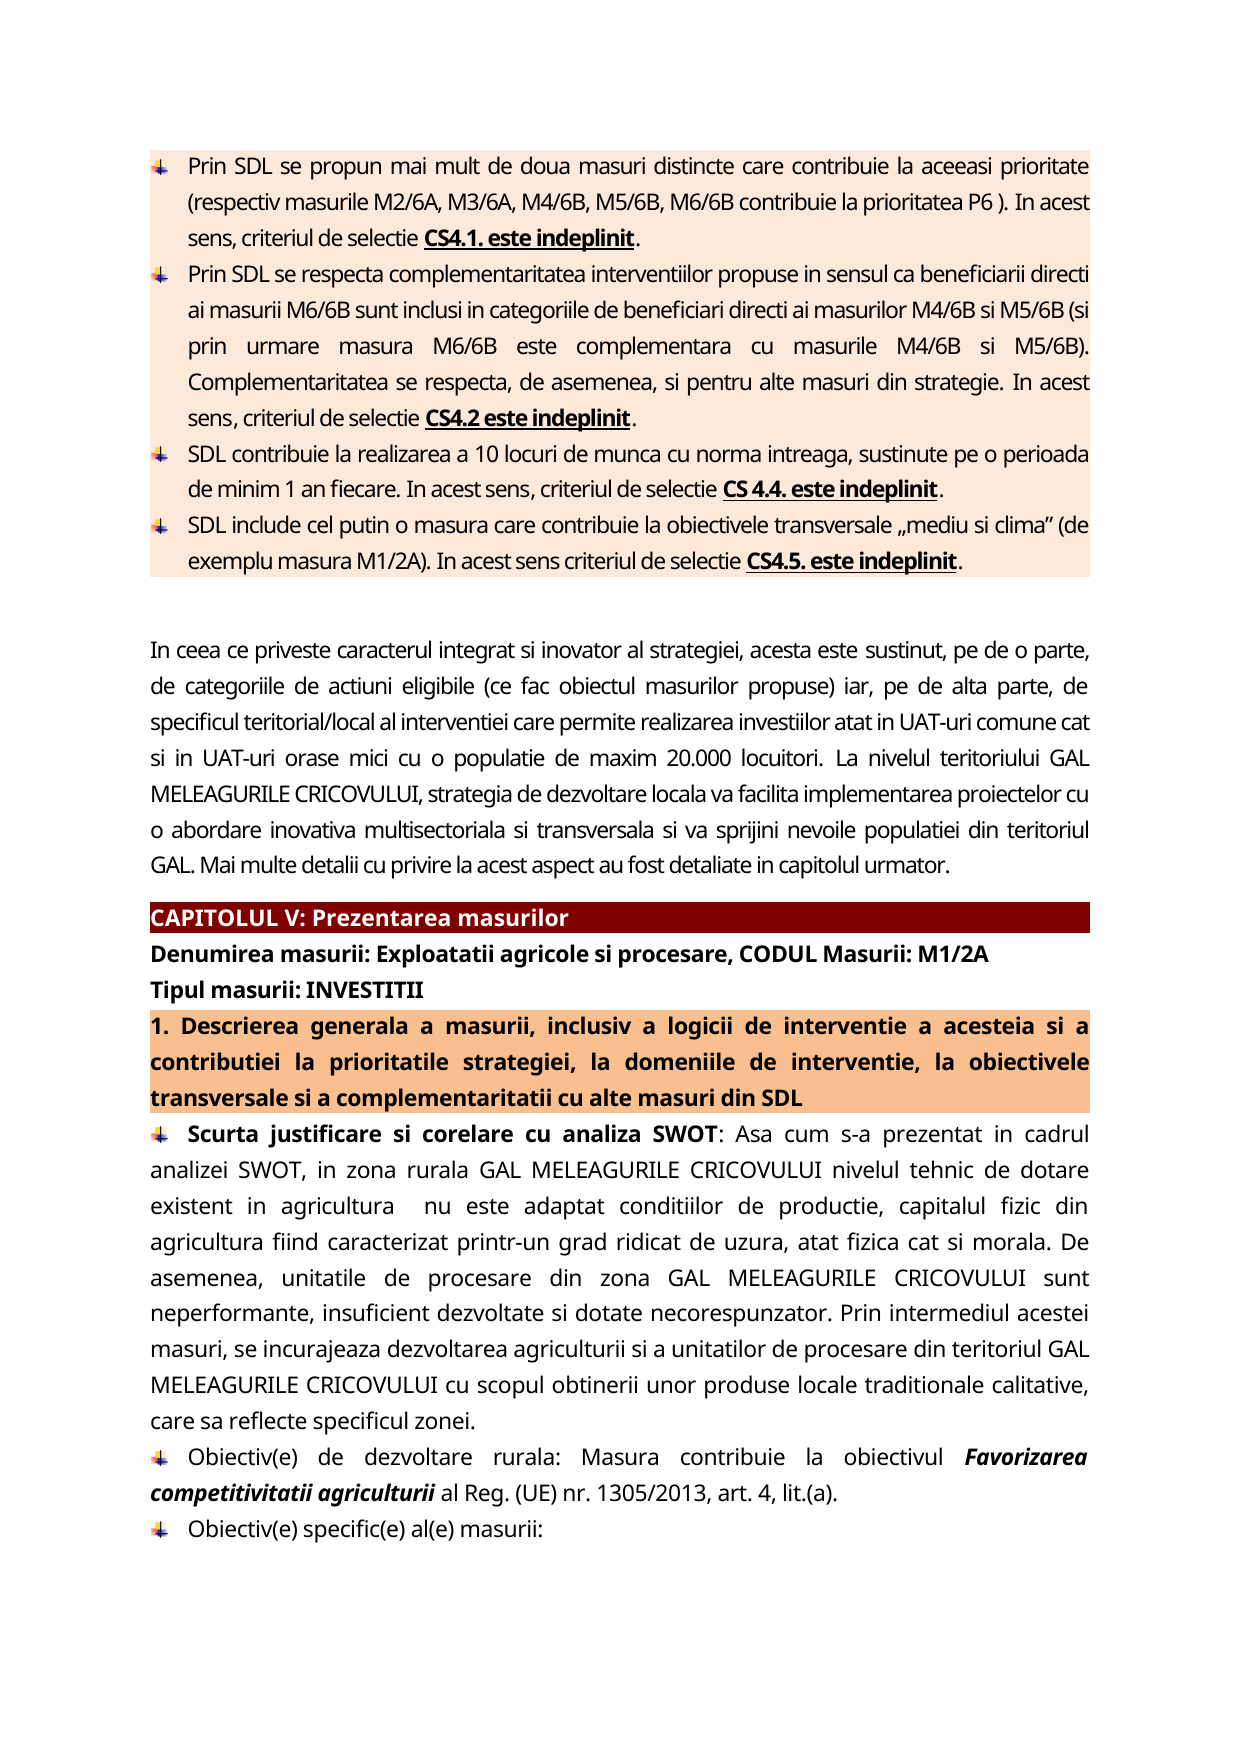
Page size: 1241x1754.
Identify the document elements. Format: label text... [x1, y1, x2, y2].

picture [151, 1125, 168, 1143]
text In ceea ce priveste caracterul integrat si inovator al strategiei, acesta este sustinut, pe de o parte, de categoriile de actiuni eligibile (ce fac obiectul masurilor propuse) iar, pe de alta parte, de specificul teritorial/local al interventiei care permite realizarea investiilor atat in UAT-uri comune cat si in UAT-uri orase mici cu o populatie de maxim 20.000 locuitori. La nivelul teritoriului GAL MELEAGURILE CRICOVULUI, strategia de dezvoltare locala va facilita implementarea proiectelor cu o abordare inovativa multisectoriala si transversala si va sprijini nevoile populatiei din teritoriul GAL. Mai multe detalii cu privire la acest aspect au fost detaliate in capitolul urmator. [150, 634, 1090, 881]
text Tipul masurii: INVESTITII [150, 974, 1090, 1005]
list SDL include cel putin o masura care contribuie la obiectivele transversale „mediu si clima” (de exemplu masura M1/2A). In acest sens criteriul de selectie CS4.5. este indeplinit. [150, 509, 1090, 577]
list Prin SDL se respecta complementaritatea interventiilor propuse in sensul ca beneficiarii directi ai masurii M6/6B sunt inclusi in categoriile de beneficiari directi ai masurilor M4/6B si M5/6B (si prin urmare masura M6/6B este complementara cu masurile M4/6B si M5/6B). Complementaritatea se respecta, de asemenea, si pentru alte masuri din strategie. In acest sens, criteriul de selectie CS4.2 este indeplinit. [150, 258, 1090, 433]
picture [151, 265, 168, 283]
list Obiectiv(e) de dezvoltare rurala: Masura contribuie la obiectivul Favorizarea competitivitatii agriculturii al Reg. (UE) nr. 1305/2013, art. 4, lit.(a). [150, 1441, 1090, 1508]
picture [151, 158, 168, 175]
text Denumirea masurii: Exploatatii agricole si procesare, CODUL Masurii: M1/2A [150, 938, 1090, 969]
list SDL contribuie la realizarea a 10 locuri de munca cu norma intreaga, sustinute pe o perioada de minim 1 an fiecare. In acest sens, criteriul de selectie CS 4.4. este indeplinit. [150, 437, 1090, 505]
text 1. Descrierea generala a masurii, inclusiv a logicii de interventie a acesteia si a contributiei la prioritatile strategiei, la domeniile de interventie, la obiectivele transversale si a complementaritatii cu alte masuri din SDL [150, 1010, 1090, 1113]
picture [151, 445, 168, 462]
picture [151, 1520, 168, 1538]
picture [151, 1449, 168, 1466]
picture [151, 517, 168, 534]
list Scurta justificare si corelare cu analiza SWOT: Asa cum s-a prezentat in cadrul analizei SWOT, in zona rurala GAL MELEAGURILE CRICOVULUI nivelul tehnic de dotare existent in agricultura nu este adaptat conditiilor de productie, capitalul fizic din agricultura fiind caracterizat printr-un grad ridicat de uzura, atat fizica cat si morala. De asemenea, unitatile de procesare din zona GAL MELEAGURILE CRICOVULUI sunt neperformante, insuficient dezvoltate si dotate necorespunzator. Prin intermediul acestei masuri, se incurajeaza dezvoltarea agriculturii si a unitatilor de procesare din teritoriul GAL MELEAGURILE CRICOVULUI cu scopul obtinerii unor produse locale traditionale calitative, care sa reflecte specificul zonei. [150, 1118, 1090, 1436]
list Obiectiv(e) specific(e) al(e) masurii: [150, 1513, 1090, 1544]
list Prin SDL se propun mai mult de doua masuri distincte care contribuie la aceeasi prioritate (respectiv masurile M2/6A, M3/6A, M4/6B, M5/6B, M6/6B contribuie la prioritatea P6 ). In acest sens, criteriul de selectie CS4.1. este indeplinit. [150, 150, 1090, 253]
text CAPITOLUL V: Prezentarea masurilor [150, 902, 1090, 933]
